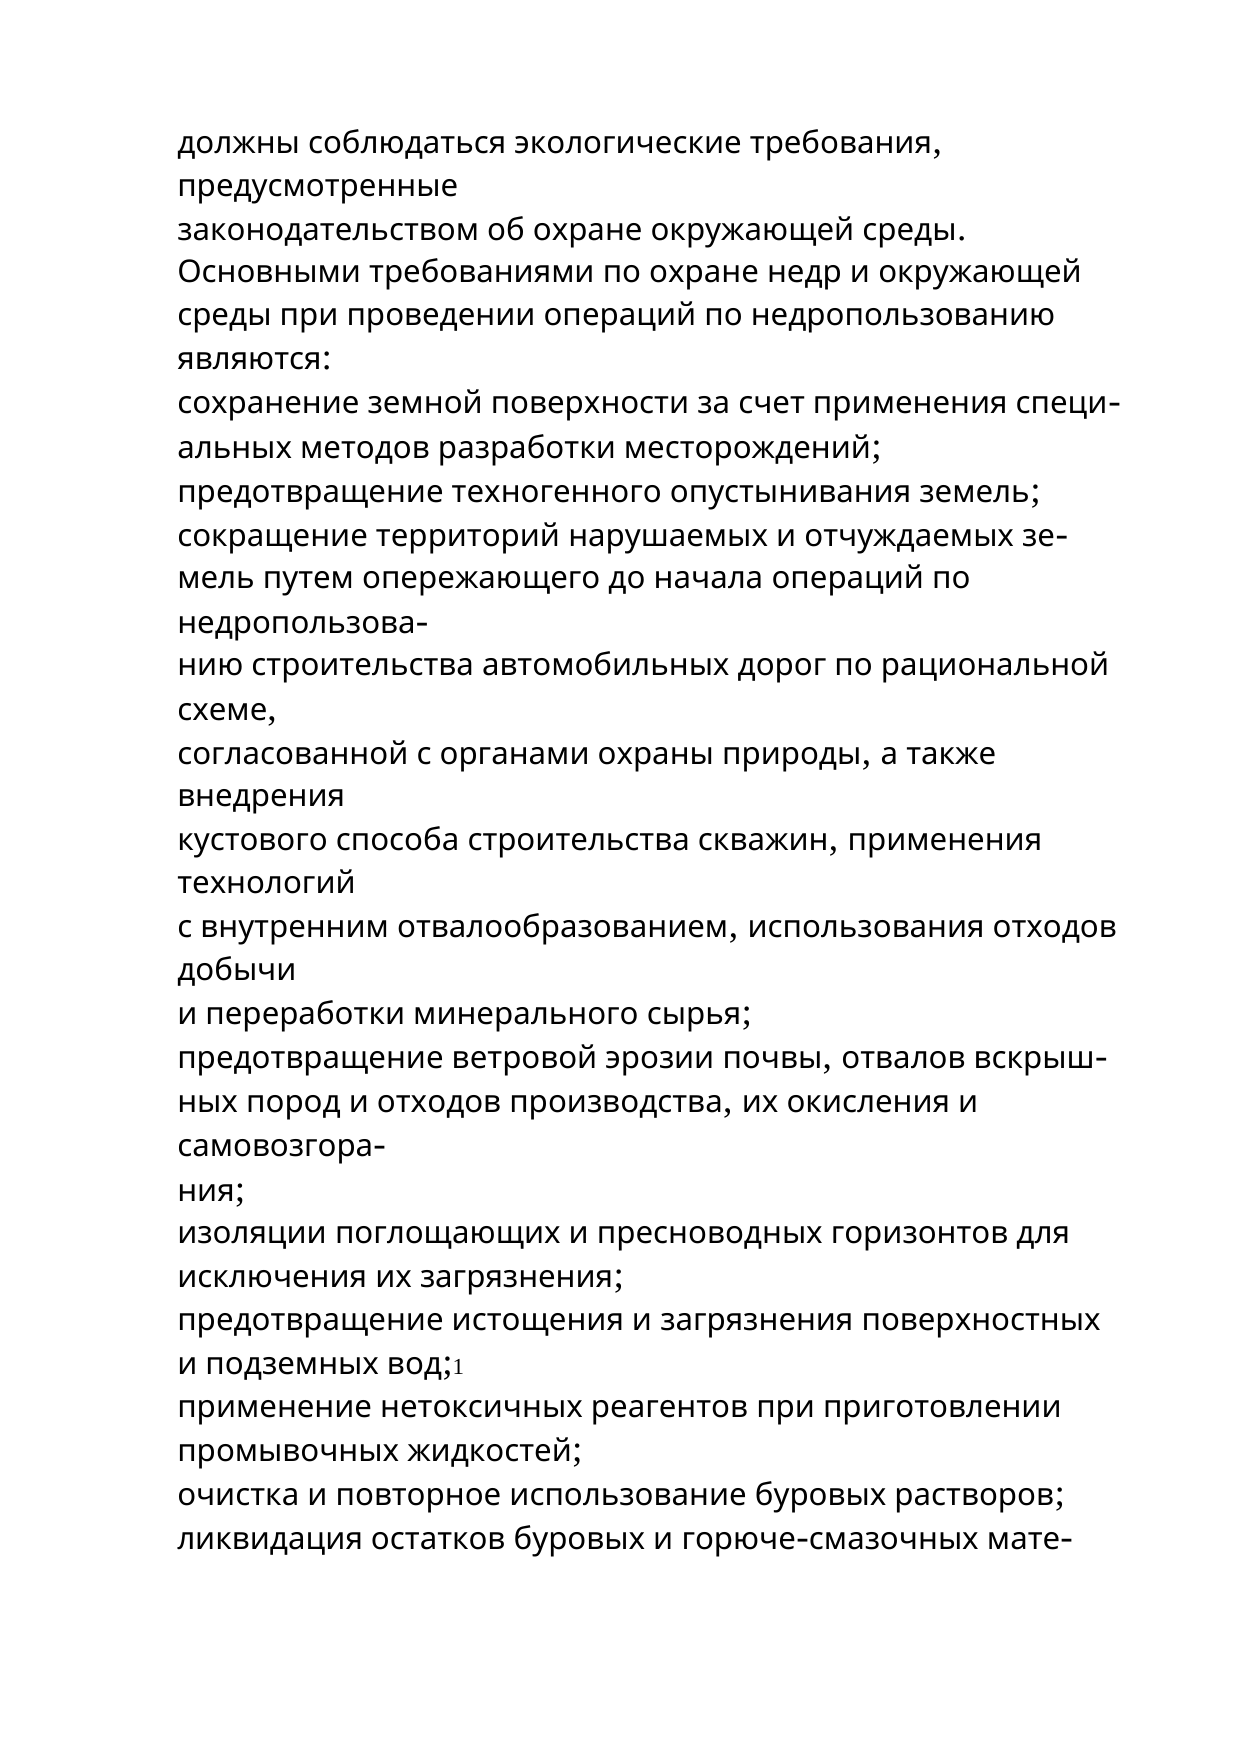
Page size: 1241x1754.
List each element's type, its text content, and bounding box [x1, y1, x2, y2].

text альных методов разработки месторождений; [177, 423, 1152, 467]
text согласованной с органами охраны природы, а также внедрения [177, 729, 1152, 816]
text и подземных вод;1 [177, 1339, 1152, 1384]
text законодательством об охране окружающей среды. [177, 205, 1152, 249]
text промывочных жидкостей; [177, 1426, 1152, 1471]
text предотвращение истощения и загрязнения поверхностных [177, 1297, 1152, 1339]
text ных пород и отходов производства, их окисления и самовозгора- [177, 1078, 1152, 1166]
text сохранение земной поверхности за счет применения специ- [177, 379, 1152, 423]
text с внутренним отвалообразованием, использования отходов добычи [177, 903, 1152, 989]
text предотвращение техногенного опустынивания земель; [177, 467, 1152, 511]
text Основными требованиями по охране недр и окружающей [177, 249, 1152, 292]
text ликвидация остатков буровых и горюче-смазочных мате- [177, 1515, 1152, 1559]
text кустового способа строительства скважин, применения технологий [177, 816, 1152, 903]
text сокращение территорий нарушаемых и отчуждаемых зе- [177, 511, 1152, 556]
text предотвращение ветровой эрозии почвы, отвалов вскрыш- [177, 1033, 1152, 1078]
text и переработки минерального сырья; [177, 989, 1152, 1033]
text нию строительства автомобильных дорог по рациональной схеме, [177, 642, 1152, 729]
text ния; [177, 1166, 1152, 1210]
text применение нетоксичных реагентов при приготовлении [177, 1384, 1152, 1426]
text среды при проведении операций по недропользованию являются: [177, 292, 1152, 379]
text изоляции поглощающих и пресноводных горизонтов для [177, 1210, 1152, 1253]
text исключения их загрязнения; [177, 1253, 1152, 1297]
text очистка и повторное использование буровых растворов; [177, 1471, 1152, 1515]
text мель путем опережающего до начала операций по недропользова- [177, 556, 1152, 642]
text должны соблюдаться экологические требования, предусмотренные [177, 118, 1152, 205]
